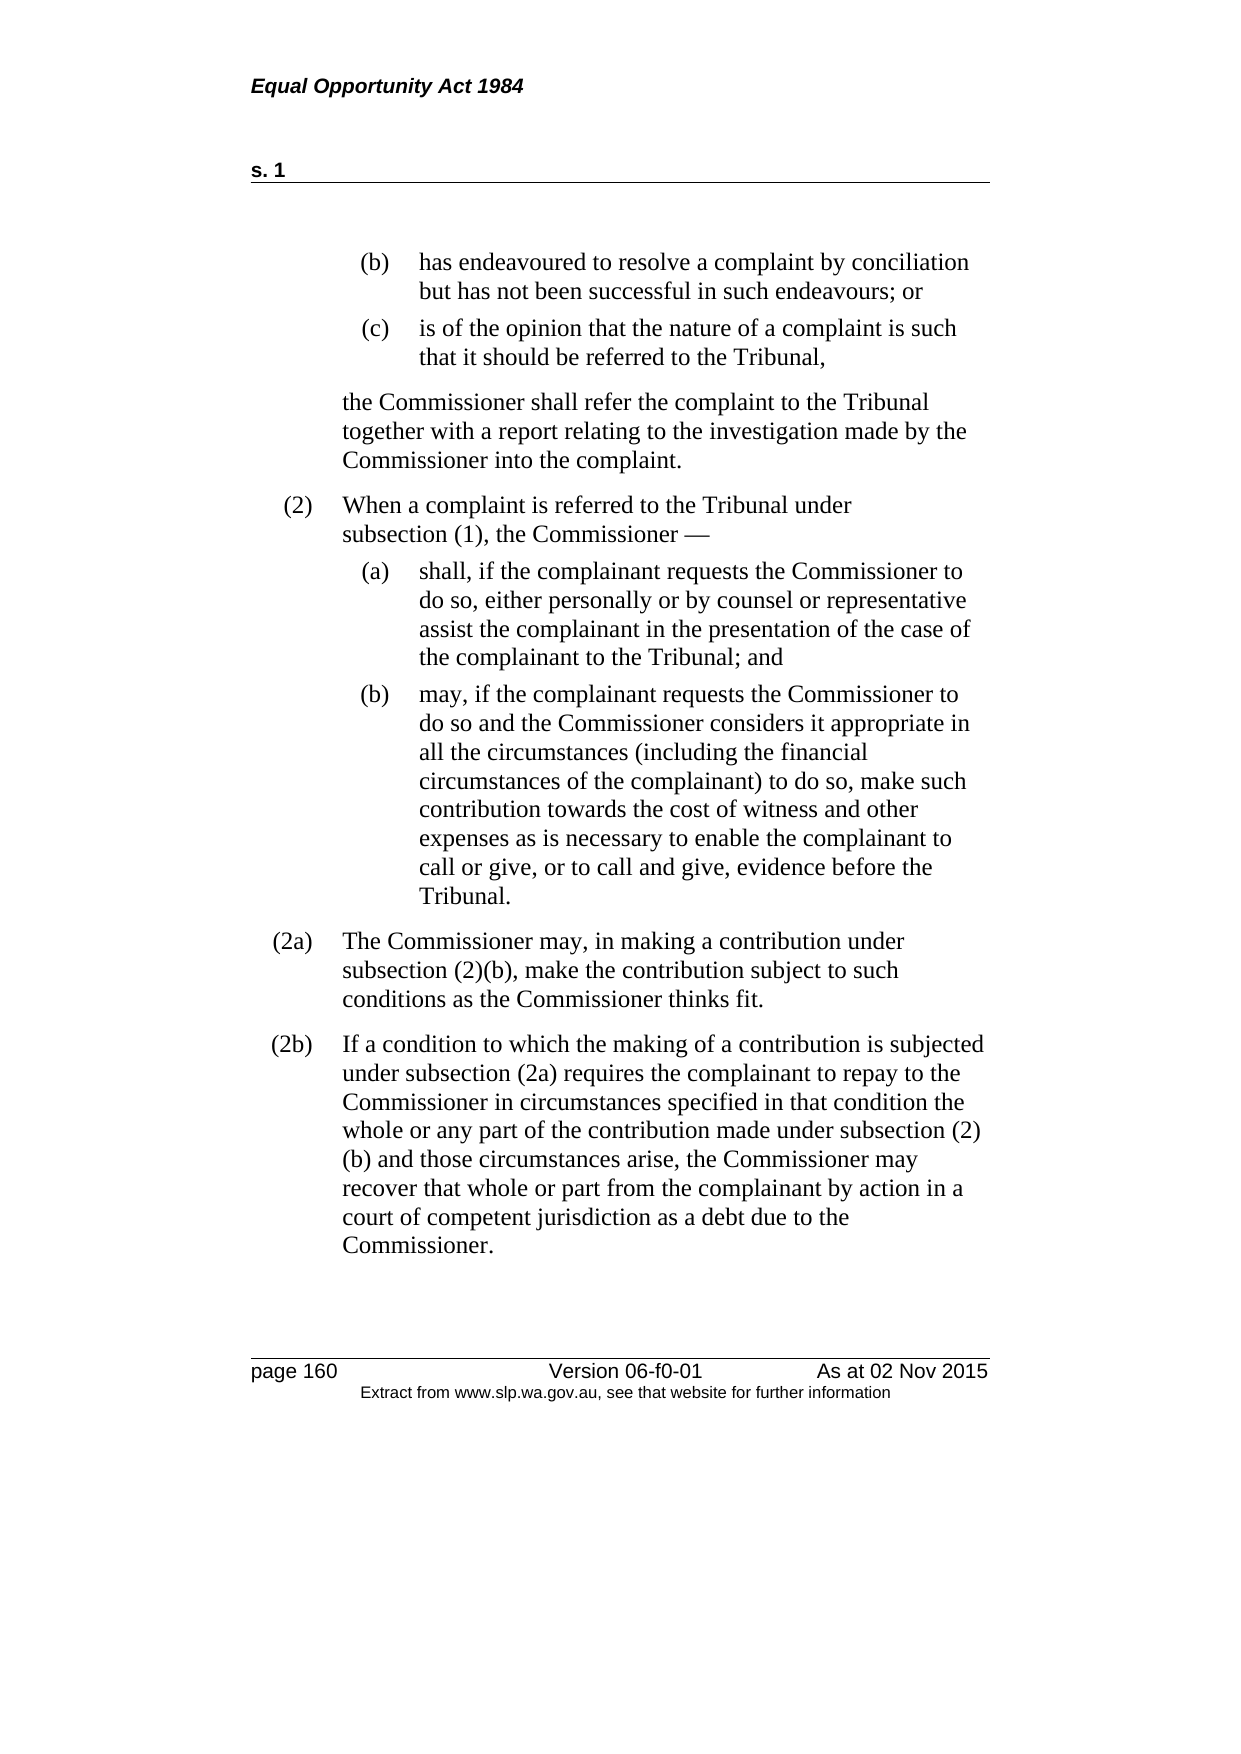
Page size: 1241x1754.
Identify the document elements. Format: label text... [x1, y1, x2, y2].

text (b) has endeavoured to resolve a complaint by conciliation but has not been successful in such endeavours; or [251, 247, 990, 305]
text the Commissioner shall refer the complaint to the Tribunal together with a report relating to the investigation made by the Commissioner into the complaint. [251, 387, 990, 474]
text (2a) The Commissioner may, in making a contribution under subsection (2)(b), make the contribution subject to such conditions as the Commissioner thinks fit. [251, 926, 990, 1012]
text (b) may, if the complainant requests the Commissioner to do so and the Commissioner considers it appropriate in all the circumstances (including the financial circumstances of the complainant) to do so, make such contribution towards the cost of witness and other expenses as is necessary to enable the complainant to call or give, or to call and give, evidence before the Tribunal. [251, 679, 990, 909]
text (a) shall, if the complainant requests the Commissioner to do so, either personally or by counsel or representative assist the complainant in the presentation of the case of the complainant to the Tribunal; and [251, 556, 990, 671]
text (2) When a complaint is referred to the Tribunal under subsection (1), the Commissioner — [251, 490, 990, 548]
text (2b) If a condition to which the making of a contribution is subjected under subsection (2a) requires the complainant to repay to the Commissioner in circumstances specified in that condition the whole or any part of the contribution made under subsection (2)(b) and those circumstances arise, the Commissioner may recover that whole or part from the complainant by action in a court of competent jurisdiction as a debt due to the Commissioner. [251, 1029, 990, 1259]
text (c) is of the opinion that the nature of a complaint is such that it should be referred to the Tribunal, [251, 313, 990, 371]
